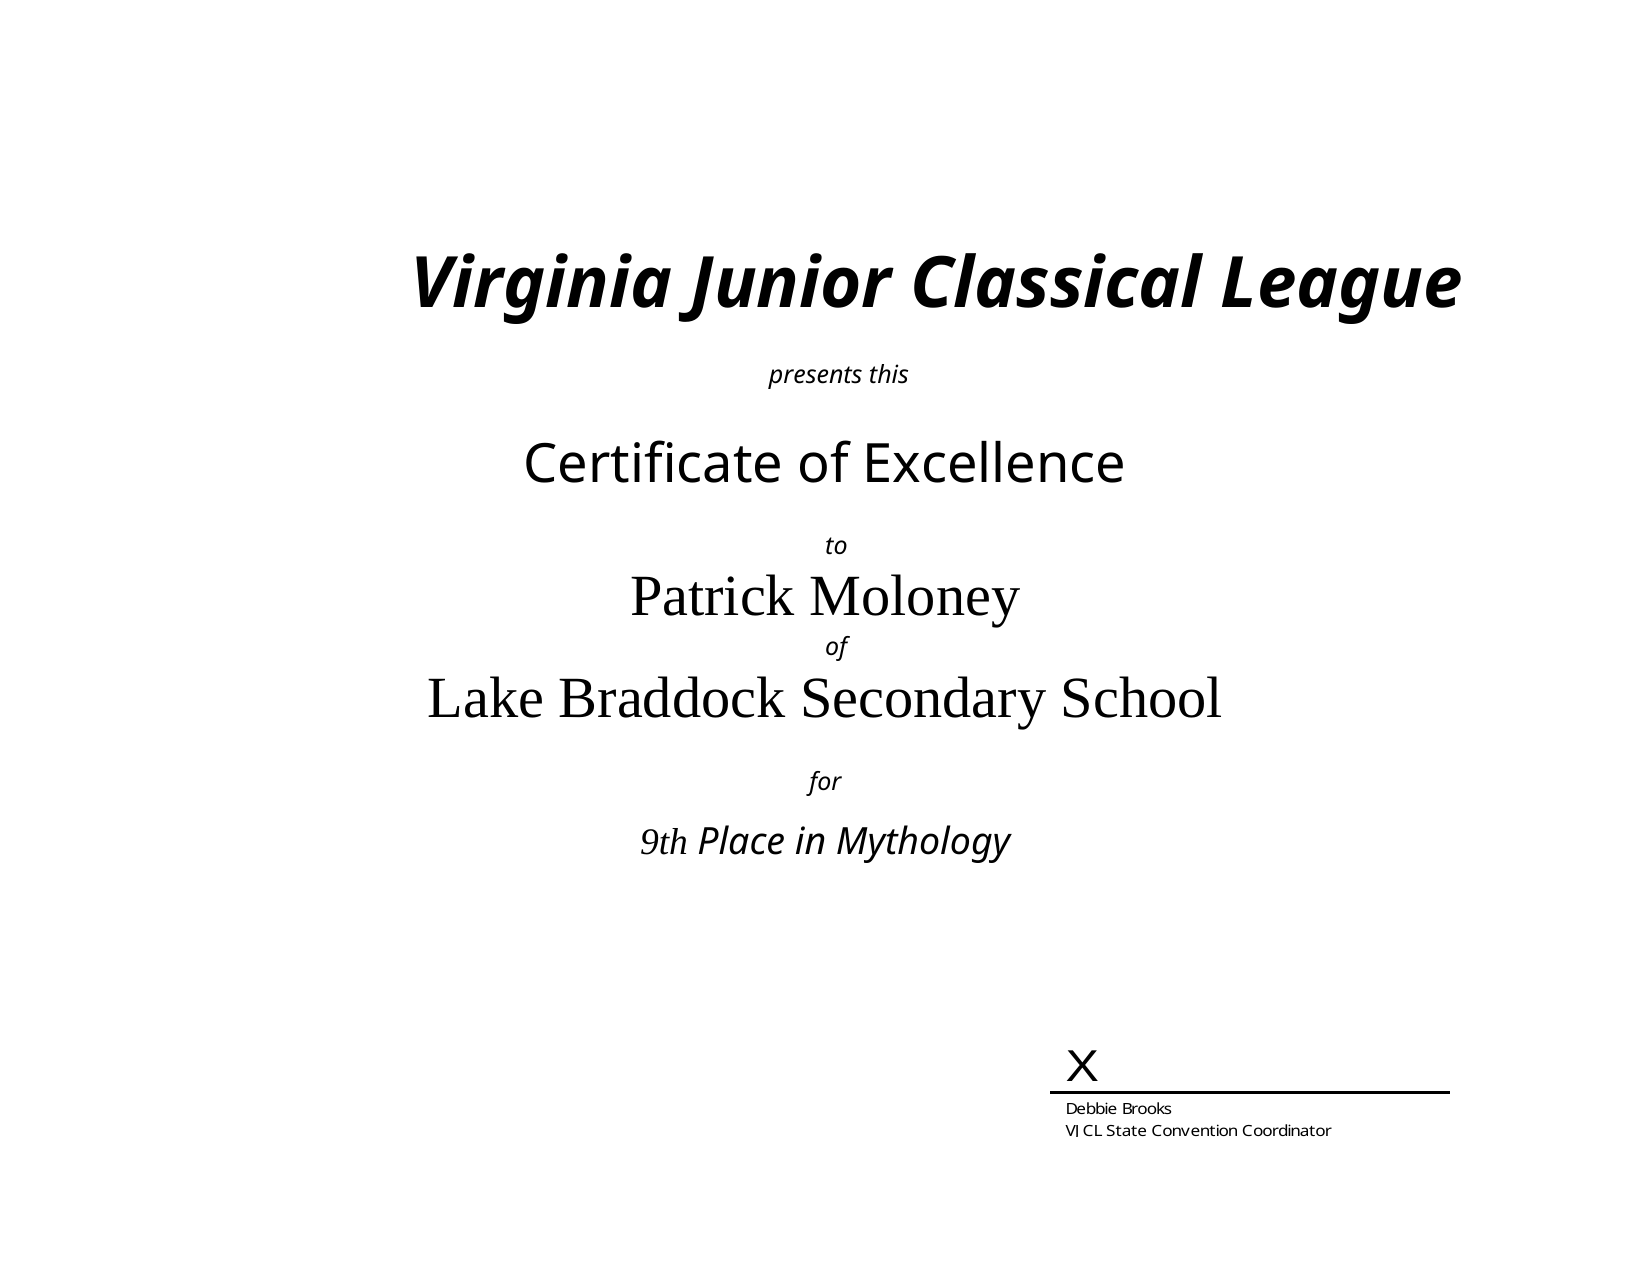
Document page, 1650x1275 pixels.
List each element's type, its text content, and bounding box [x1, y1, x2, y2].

text of [150, 628, 1500, 662]
text presents this [150, 357, 1500, 391]
text for [150, 763, 1500, 797]
text to [600, 527, 1500, 561]
text Patrick Moloney [150, 561, 1500, 628]
text Virginia Junior Classical League [375, 231, 1500, 328]
text 9th Place in Mythology [150, 814, 1500, 865]
text Certificate of Excellence [150, 425, 1500, 498]
text Lake Braddock Secondary School [150, 662, 1500, 729]
